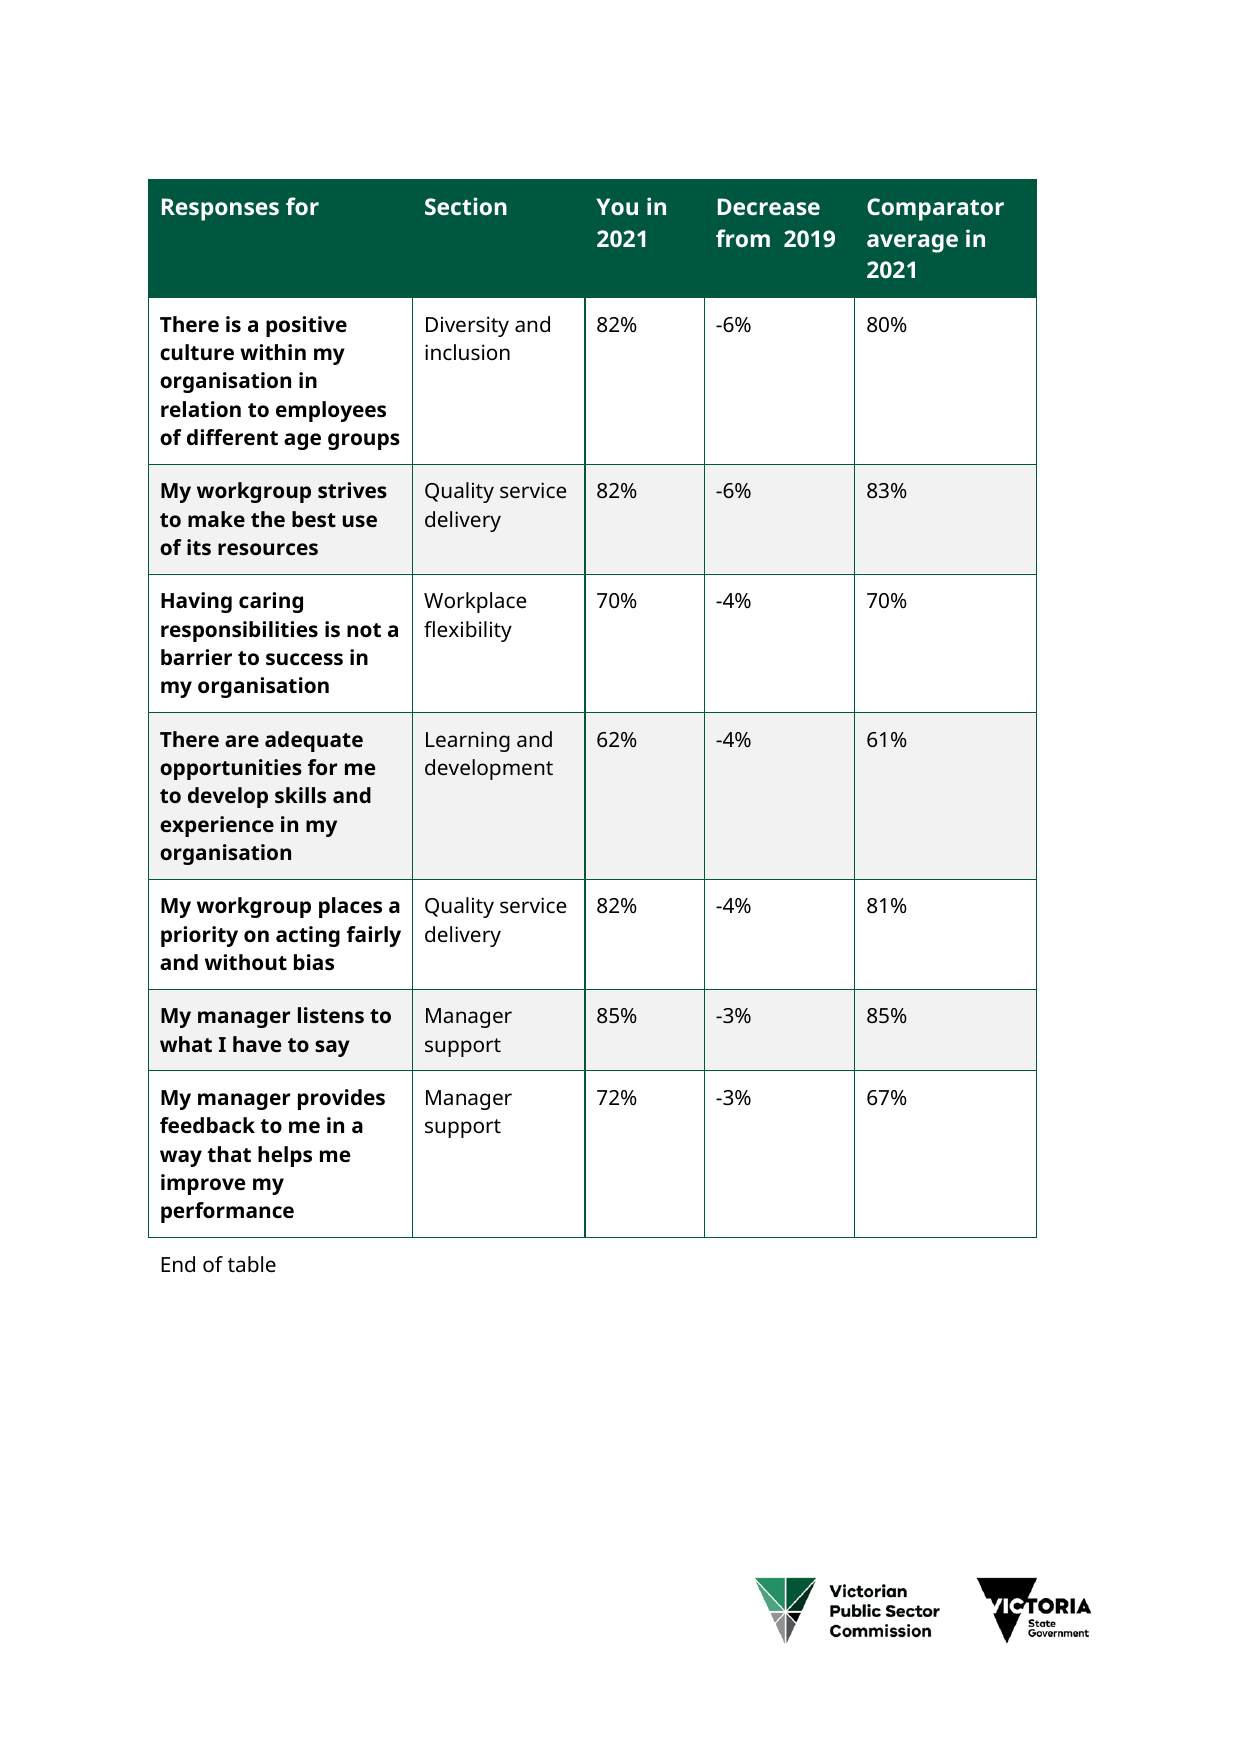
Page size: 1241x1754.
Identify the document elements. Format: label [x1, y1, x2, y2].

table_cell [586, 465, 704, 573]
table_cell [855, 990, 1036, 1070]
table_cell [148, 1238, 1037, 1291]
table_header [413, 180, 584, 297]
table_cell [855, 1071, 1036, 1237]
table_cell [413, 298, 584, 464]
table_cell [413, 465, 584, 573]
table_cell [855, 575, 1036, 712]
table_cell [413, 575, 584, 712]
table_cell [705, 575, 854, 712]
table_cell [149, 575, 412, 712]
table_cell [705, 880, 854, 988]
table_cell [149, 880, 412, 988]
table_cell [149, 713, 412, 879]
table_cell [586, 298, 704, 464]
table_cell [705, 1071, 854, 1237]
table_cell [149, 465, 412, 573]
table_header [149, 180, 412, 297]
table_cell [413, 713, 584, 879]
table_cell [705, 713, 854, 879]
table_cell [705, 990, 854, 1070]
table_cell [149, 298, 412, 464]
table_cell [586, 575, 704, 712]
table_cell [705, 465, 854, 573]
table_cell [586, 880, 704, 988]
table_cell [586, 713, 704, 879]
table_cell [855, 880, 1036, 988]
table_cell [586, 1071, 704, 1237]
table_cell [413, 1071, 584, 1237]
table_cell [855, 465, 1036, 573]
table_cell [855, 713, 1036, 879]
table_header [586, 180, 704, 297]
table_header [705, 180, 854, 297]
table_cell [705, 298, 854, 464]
picture [754, 1577, 1093, 1645]
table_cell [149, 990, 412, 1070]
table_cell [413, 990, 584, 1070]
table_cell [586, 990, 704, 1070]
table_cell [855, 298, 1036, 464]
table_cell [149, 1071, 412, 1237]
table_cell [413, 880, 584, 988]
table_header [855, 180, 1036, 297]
